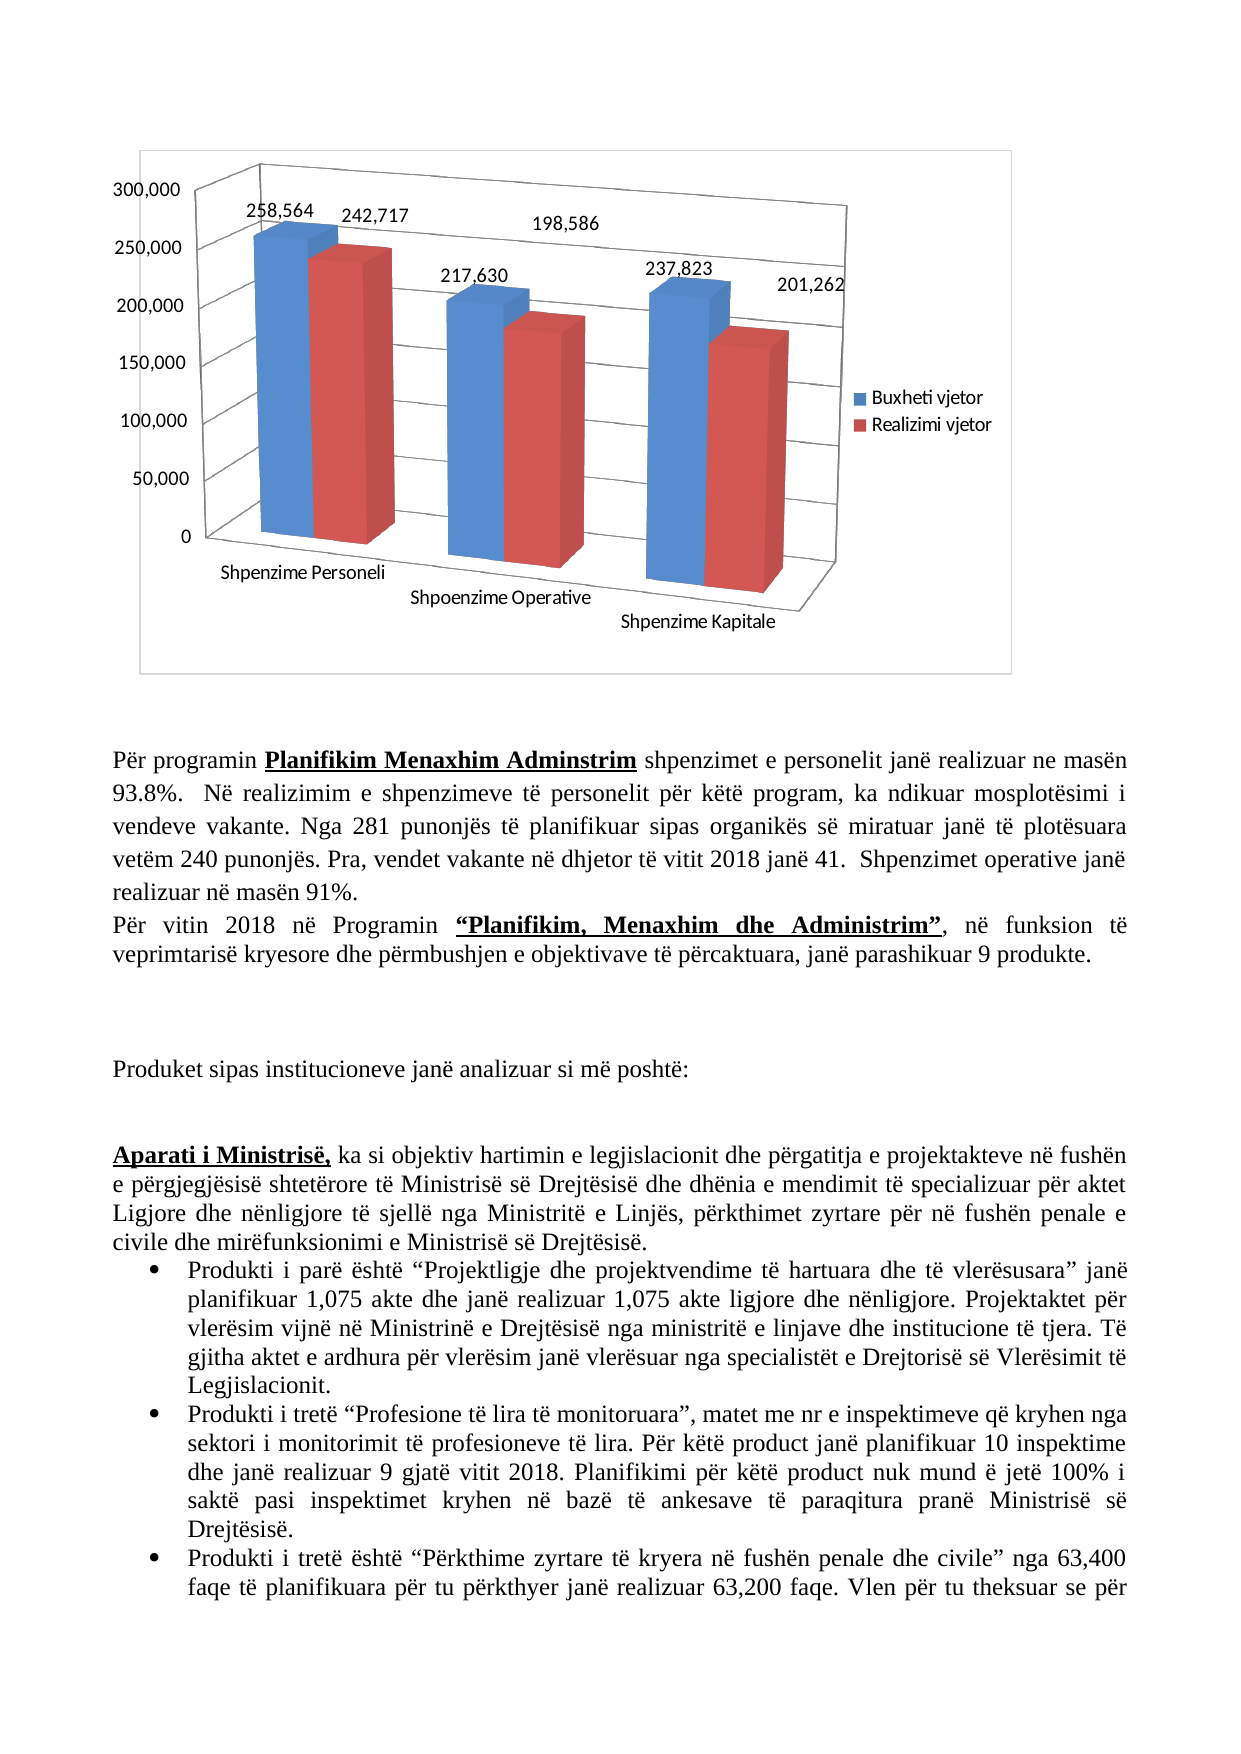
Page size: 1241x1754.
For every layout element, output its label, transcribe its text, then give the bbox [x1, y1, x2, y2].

text Për programin Planifikim Menaxhim Adminstrim shpenzimet e personelit janë realizuar ne masën 93.8%. Në realizimim e shpenzimeve të personelit për këtë program, ka ndikuar mosplotësimi i vendeve vakante. Nga 281 punonjës të planifikuar sipas organikës së miratuar janë të plotësuara vetëm 240 punonjës. Pra, vendet vakante në dhjetor të vitit 2018 janë 41. Shpenzimet operative janë realizuar në masën 91%. [112, 745, 1128, 906]
text Produket sipas institucioneve janë analizuar si më poshtë: [112, 1054, 1128, 1083]
list Produkti i tretë “Profesione të lira të monitoruara”, matet me nr e inspektimeve që kryhen nga sektori i monitorimit të profesioneve të lira. Për këtë product janë planifikuar 10 inspektime dhe janë realizuar 9 gjatë vitit 2018. Planifikimi për këtë product nuk mund ë jetë 100% i saktë pasi inspektimet kryhen në bazë të ankesave të paraqitura pranë Ministrisë së Drejtësisë. [150, 1399, 1128, 1543]
list Produkti i parë është “Projektligje dhe projektvendime të hartuara dhe të vlerësusara” janë planifikuar 1,075 akte dhe janë realizuar 1,075 akte ligjore dhe nënligjore. Projektaktet për vlerësim vijnë në Ministrinë e Drejtësisë nga ministritë e linjave dhe institucione të tjera. Të gjitha aktet e ardhura për vlerësim janë vlerësuar nga specialistët e Drejtorisë së Vlerësimit të Legjislacionit. [150, 1255, 1128, 1399]
text Për vitin 2018 në Programin “Planifikim, Menaxhim dhe Administrim”, në funksion të veprimtarisë kryesore dhe përmbushjen e objektivave të përcaktuara, janë parashikuar 9 produkte. [112, 910, 1128, 968]
text Aparati i Ministrisë, ka si objektiv hartimin e legjislacionit dhe përgatitja e projektakteve në fushën e përgjegjësisë shtetërore të Ministrisë së Drejtësisë dhe dhënia e mendimit të specializuar për aktet Ligjore dhe nënligjore të sjellë nga Ministritë e Linjës, përkthimet zyrtare për në fushën penale e civile dhe mirëfunksionimi e Ministrisë së Drejtësisë. [112, 1140, 1128, 1255]
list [150, 1543, 1128, 1600]
